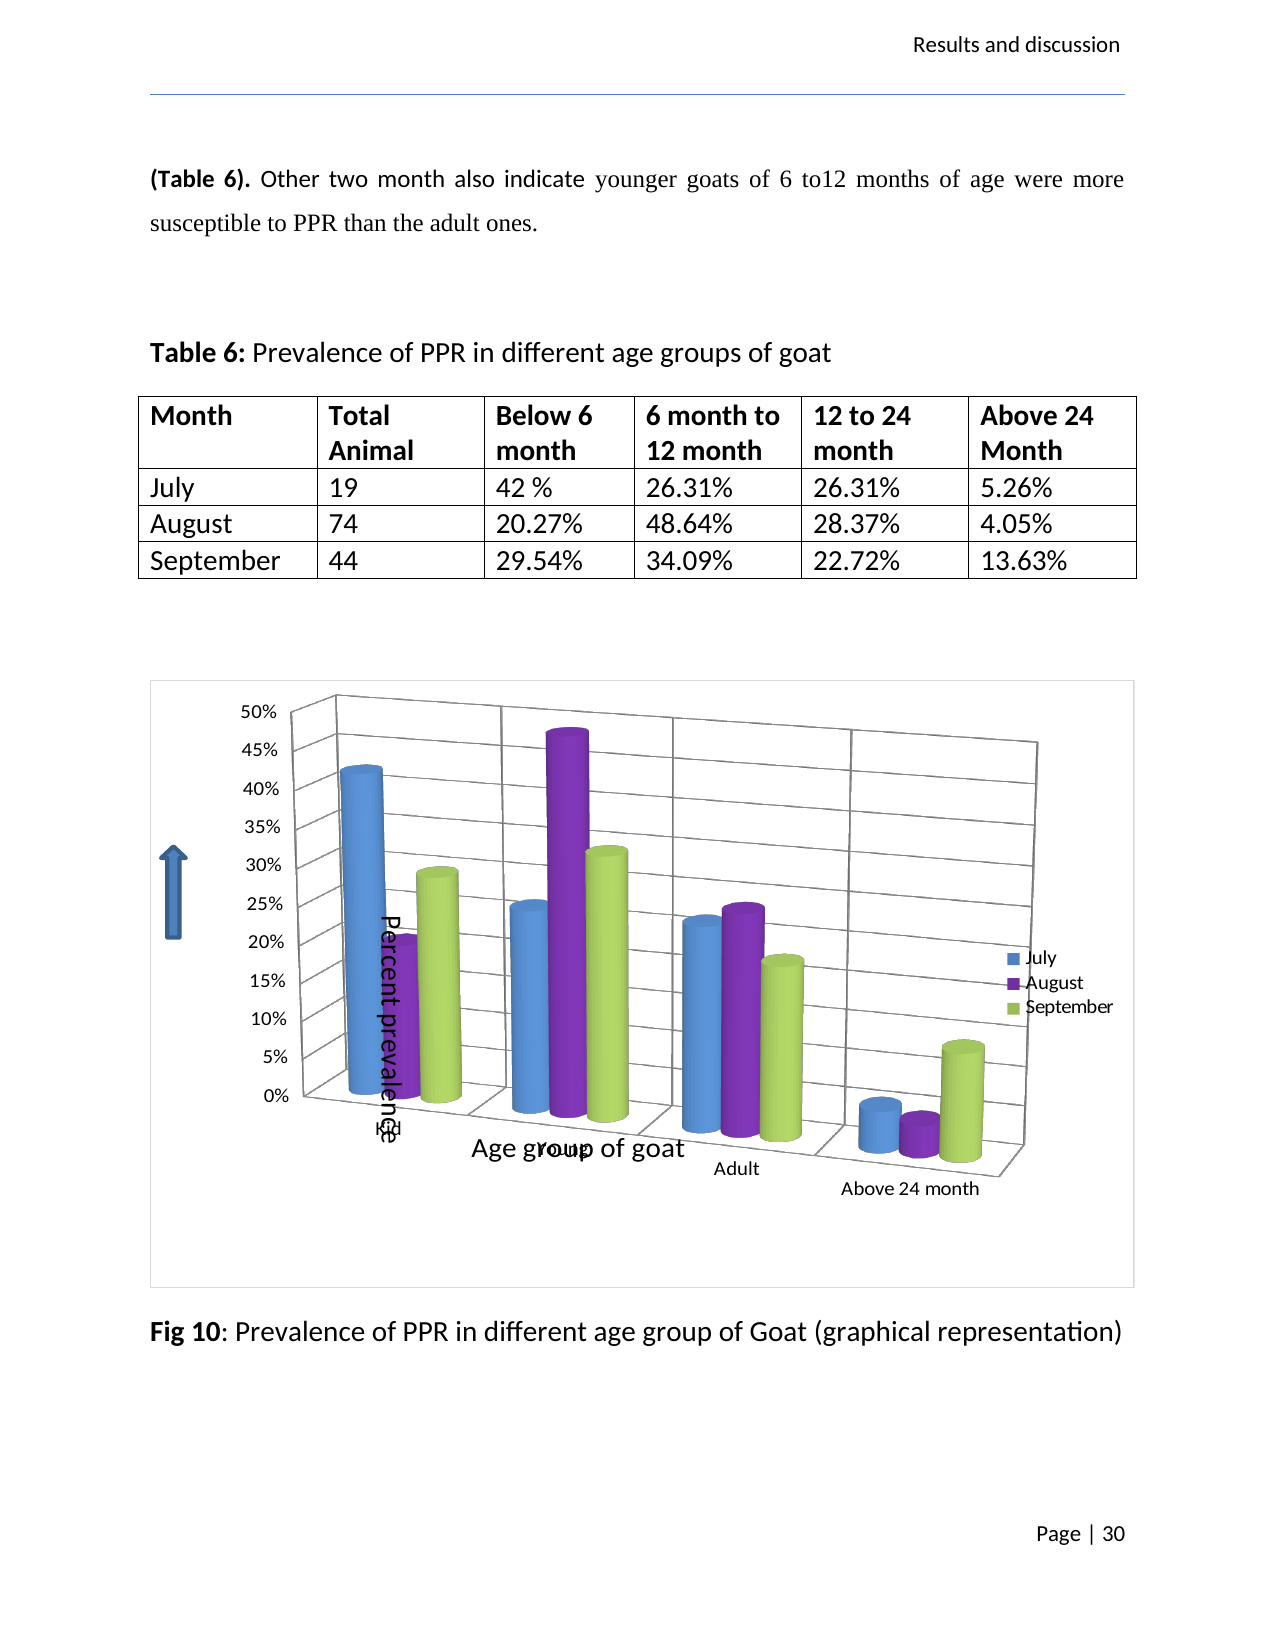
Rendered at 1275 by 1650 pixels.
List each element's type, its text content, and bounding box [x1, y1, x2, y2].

table_cell 28.37% [802, 506, 968, 541]
table_cell 42 % [485, 469, 634, 504]
table_cell 4.05% [969, 506, 1136, 541]
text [150, 163, 1125, 237]
table_cell 13.63% [969, 542, 1136, 578]
table_cell 29.54% [485, 542, 634, 578]
table_cell 26.31% [802, 469, 968, 504]
table_header Total Animal [318, 397, 484, 468]
text Table 6: Prevalence of PPR in different age groups of goat [150, 334, 1125, 369]
table_cell July [139, 469, 317, 504]
table_header 12 to 24 month [802, 397, 968, 468]
table_cell 19 [318, 469, 484, 504]
table_cell 44 [318, 542, 484, 578]
table_header Month [139, 397, 317, 468]
table_cell 26.31% [635, 469, 801, 504]
table_cell August [139, 506, 317, 541]
text Fig 10: Prevalence of PPR in different age group of Goat (graphical representation) [150, 1313, 1125, 1349]
table_cell 74 [318, 506, 484, 541]
table_cell 48.64% [635, 506, 801, 541]
table_cell 22.72% [802, 542, 968, 578]
table_cell 34.09% [635, 542, 801, 578]
table_header 6 month to 12 month [635, 397, 801, 468]
table_cell 5.26% [969, 469, 1136, 504]
table_header Below 6 month [485, 397, 634, 468]
table_header Above 24 Month [969, 397, 1136, 468]
table_cell 20.27% [485, 506, 634, 541]
table_cell September [139, 542, 317, 578]
